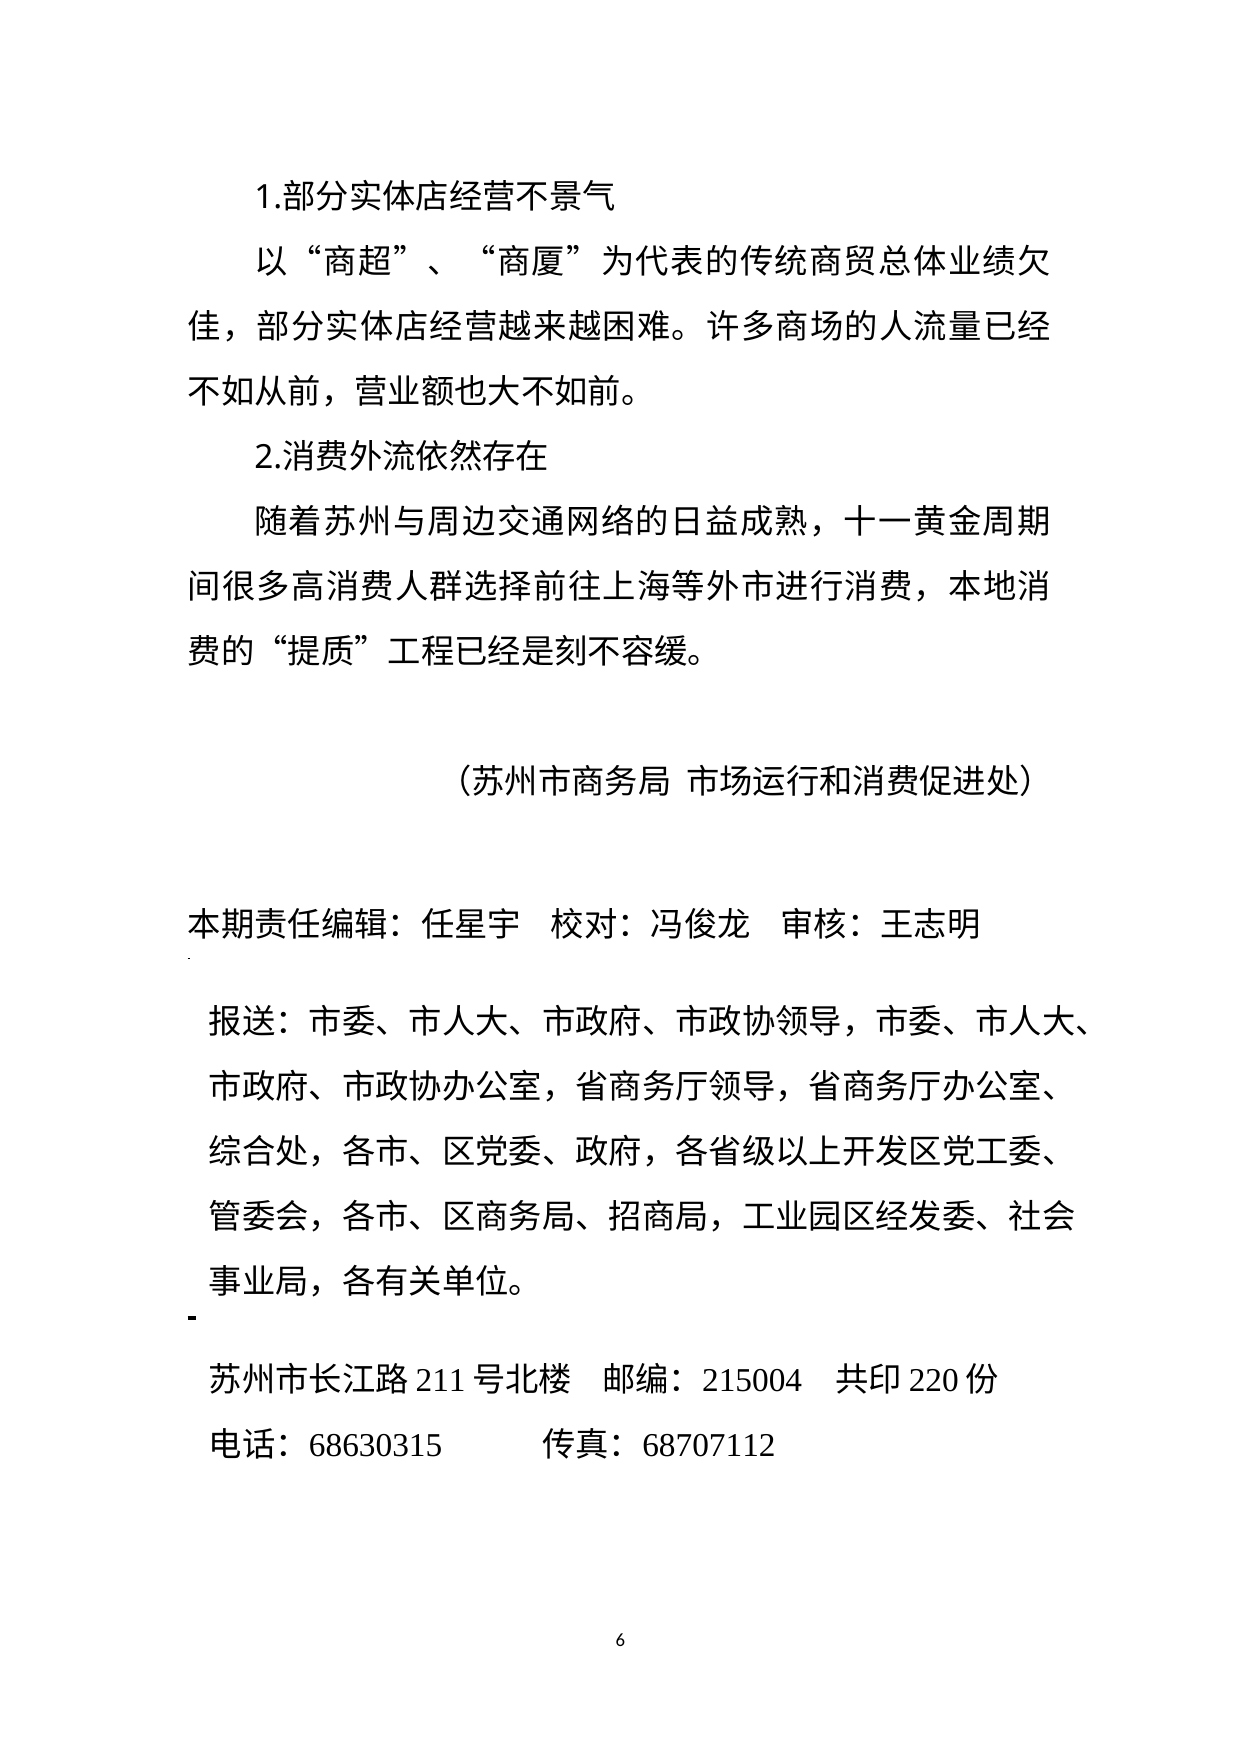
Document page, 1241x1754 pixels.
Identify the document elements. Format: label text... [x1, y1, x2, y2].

text （苏州市商务局 市场运行和消费促进处） [187, 747, 1053, 812]
text 随着苏州与周边交通网络的日益成熟，十一黄金周期间很多高消费人群选择前往上海等外市进行消费，本地消费的“提质”工程已经是刻不容缓。 [187, 487, 1053, 682]
text 2.消费外流依然存在 [187, 422, 1053, 487]
text 苏州市长江路211号北楼 邮编：215004 共印220份 [169, 1344, 1125, 1409]
text 管委会，各市、区商务局、招商局，工业园区经发委、社会 [169, 1182, 1125, 1247]
text 本期责任编辑：任星宇 校对：冯俊龙 审核：王志明 [187, 889, 1053, 954]
text 以“商超”、“商厦”为代表的传统商贸总体业绩欠佳，部分实体店经营越来越困难。许多商场的人流量已经不如从前，营业额也大不如前。 [187, 227, 1053, 422]
text 报送：市委、市人大、市政府、市政协领导，市委、市人大、 [169, 987, 1125, 1052]
text 1.部分实体店经营不景气 [187, 162, 1053, 227]
text 综合处，各市、区党委、政府，各省级以上开发区党工委、 [169, 1117, 1125, 1182]
text 事业局，各有关单位。 [169, 1247, 1125, 1312]
text 市政府、市政协办公室，省商务厅领导，省商务厅办公室、 [169, 1052, 1125, 1117]
text 电话：68630315 传真：68707112 [169, 1409, 1125, 1474]
